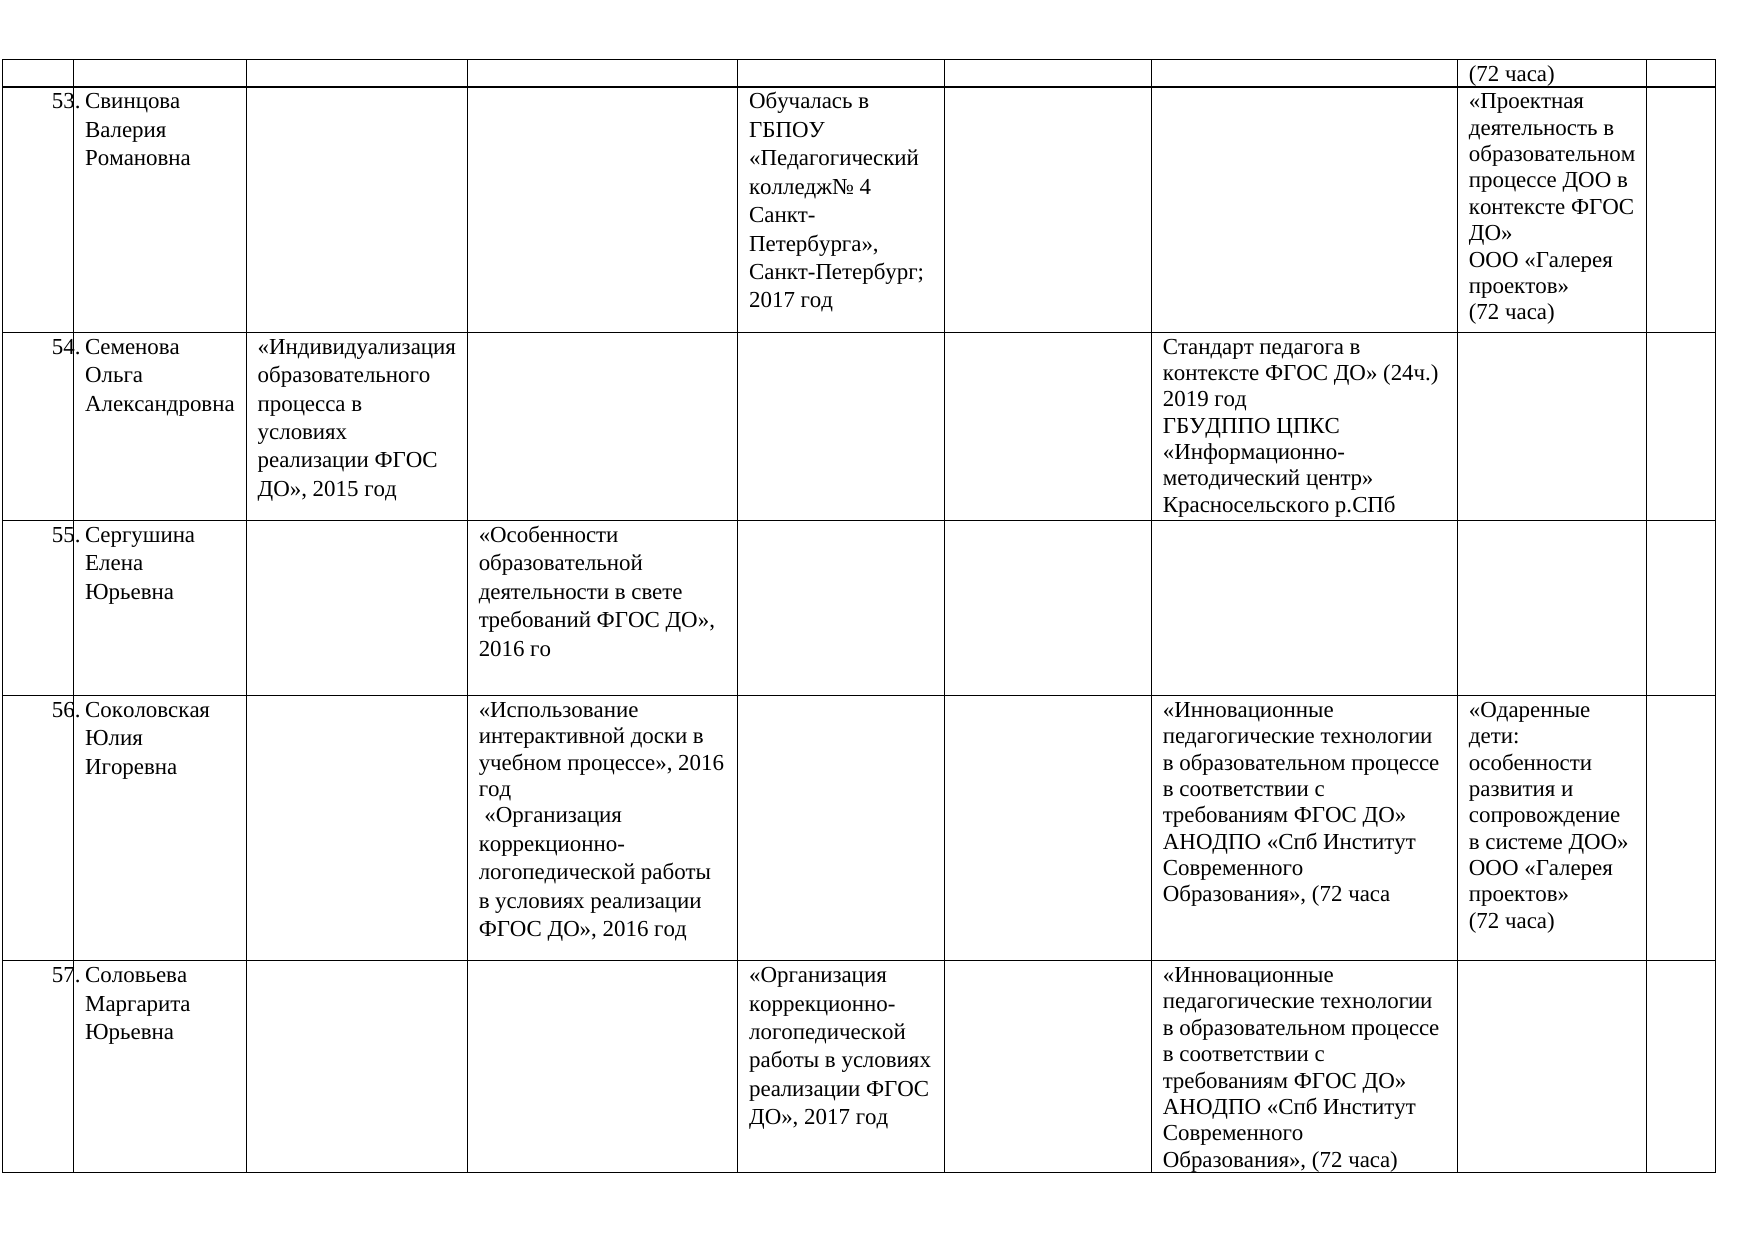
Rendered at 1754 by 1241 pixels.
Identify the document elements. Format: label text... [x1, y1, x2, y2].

table_cell [945, 88, 1151, 332]
table_cell [247, 521, 467, 695]
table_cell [1458, 60, 1646, 86]
table_cell Семенова Ольга Александровна [74, 333, 246, 520]
table_cell [468, 333, 737, 520]
table_cell «Одаренные дети: особенности развития и сопровождение в системе ДОО» ООО «Галерея проектов» (72 часа) [1458, 696, 1646, 960]
table_cell Стандарт педагога в контексте ФГОС ДО» (24ч.) 2019 год ГБУДППО ЦПКС «Информационно-методический центр» Красносельского р.СПб [1152, 333, 1457, 520]
table_cell [1152, 521, 1457, 695]
table_cell Сергушина Елена Юрьевна [74, 521, 246, 695]
table_cell Соловьева Маргарита Юрьевна [74, 961, 246, 1172]
table_cell [247, 696, 467, 960]
table_cell [247, 60, 467, 86]
table_cell [1152, 88, 1457, 332]
table_cell [247, 961, 467, 1172]
table_cell [3, 961, 73, 1172]
table_cell [738, 696, 944, 960]
table_cell «Инновационные педагогические технологии в образовательном процессе в соответствии с требованиям ФГОС ДО» АНОДПО «Спб Институт Современного Образования», (72 часа) [1152, 961, 1457, 1172]
table_cell [468, 961, 737, 1172]
table_cell [945, 333, 1151, 520]
table_cell «Индивидуализация образовательного процесса в условиях реализации ФГОС ДО», 2015 год [247, 333, 467, 520]
table_cell [3, 88, 73, 332]
table_cell [1152, 60, 1457, 86]
table_cell [3, 333, 73, 520]
table_cell [1647, 521, 1715, 695]
table_cell Соколовская Юлия Игоревна [74, 696, 246, 960]
table_cell [945, 696, 1151, 960]
table_cell Обучалась в ГБПОУ «Педагогический колледж№ 4 Санкт-Петербурга», Санкт-Петербург; 2017 год [738, 88, 944, 332]
table_cell [1647, 88, 1715, 332]
table_cell [1647, 961, 1715, 1172]
table_cell [1647, 333, 1715, 520]
table_cell «Организация коррекционно-логопедической работы в условиях реализации ФГОС ДО», 2017 год [738, 961, 944, 1172]
table_cell [1647, 60, 1715, 86]
table_cell [1458, 961, 1646, 1172]
table_cell «Особенности образовательной деятельности в свете требований ФГОС ДО», 2016 го [468, 521, 737, 695]
table_cell [1458, 333, 1646, 520]
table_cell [1458, 88, 1646, 332]
table_cell [738, 521, 944, 695]
table_cell [738, 333, 944, 520]
table_cell [3, 60, 73, 86]
table_cell [1647, 696, 1715, 960]
table_cell [738, 60, 944, 86]
table_cell «Использование интерактивной доски в учебном процессе», 2016 год «Организация коррекционно-логопедической работы в условиях реализации ФГОС ДО», 2016 год [468, 696, 737, 960]
table_cell [945, 521, 1151, 695]
table_cell [3, 521, 73, 695]
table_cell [74, 60, 246, 86]
table_cell [247, 88, 467, 332]
table_cell Свинцова Валерия Романовна [74, 88, 246, 332]
table_cell [1458, 521, 1646, 695]
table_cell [468, 60, 737, 86]
table_cell [945, 961, 1151, 1172]
table_cell [468, 88, 737, 332]
table_cell «Инновационные педагогические технологии в образовательном процессе в соответствии с требованиям ФГОС ДО» АНОДПО «Спб Институт Современного Образования», (72 часа [1152, 696, 1457, 960]
table_cell [3, 696, 73, 960]
table_cell [945, 60, 1151, 86]
